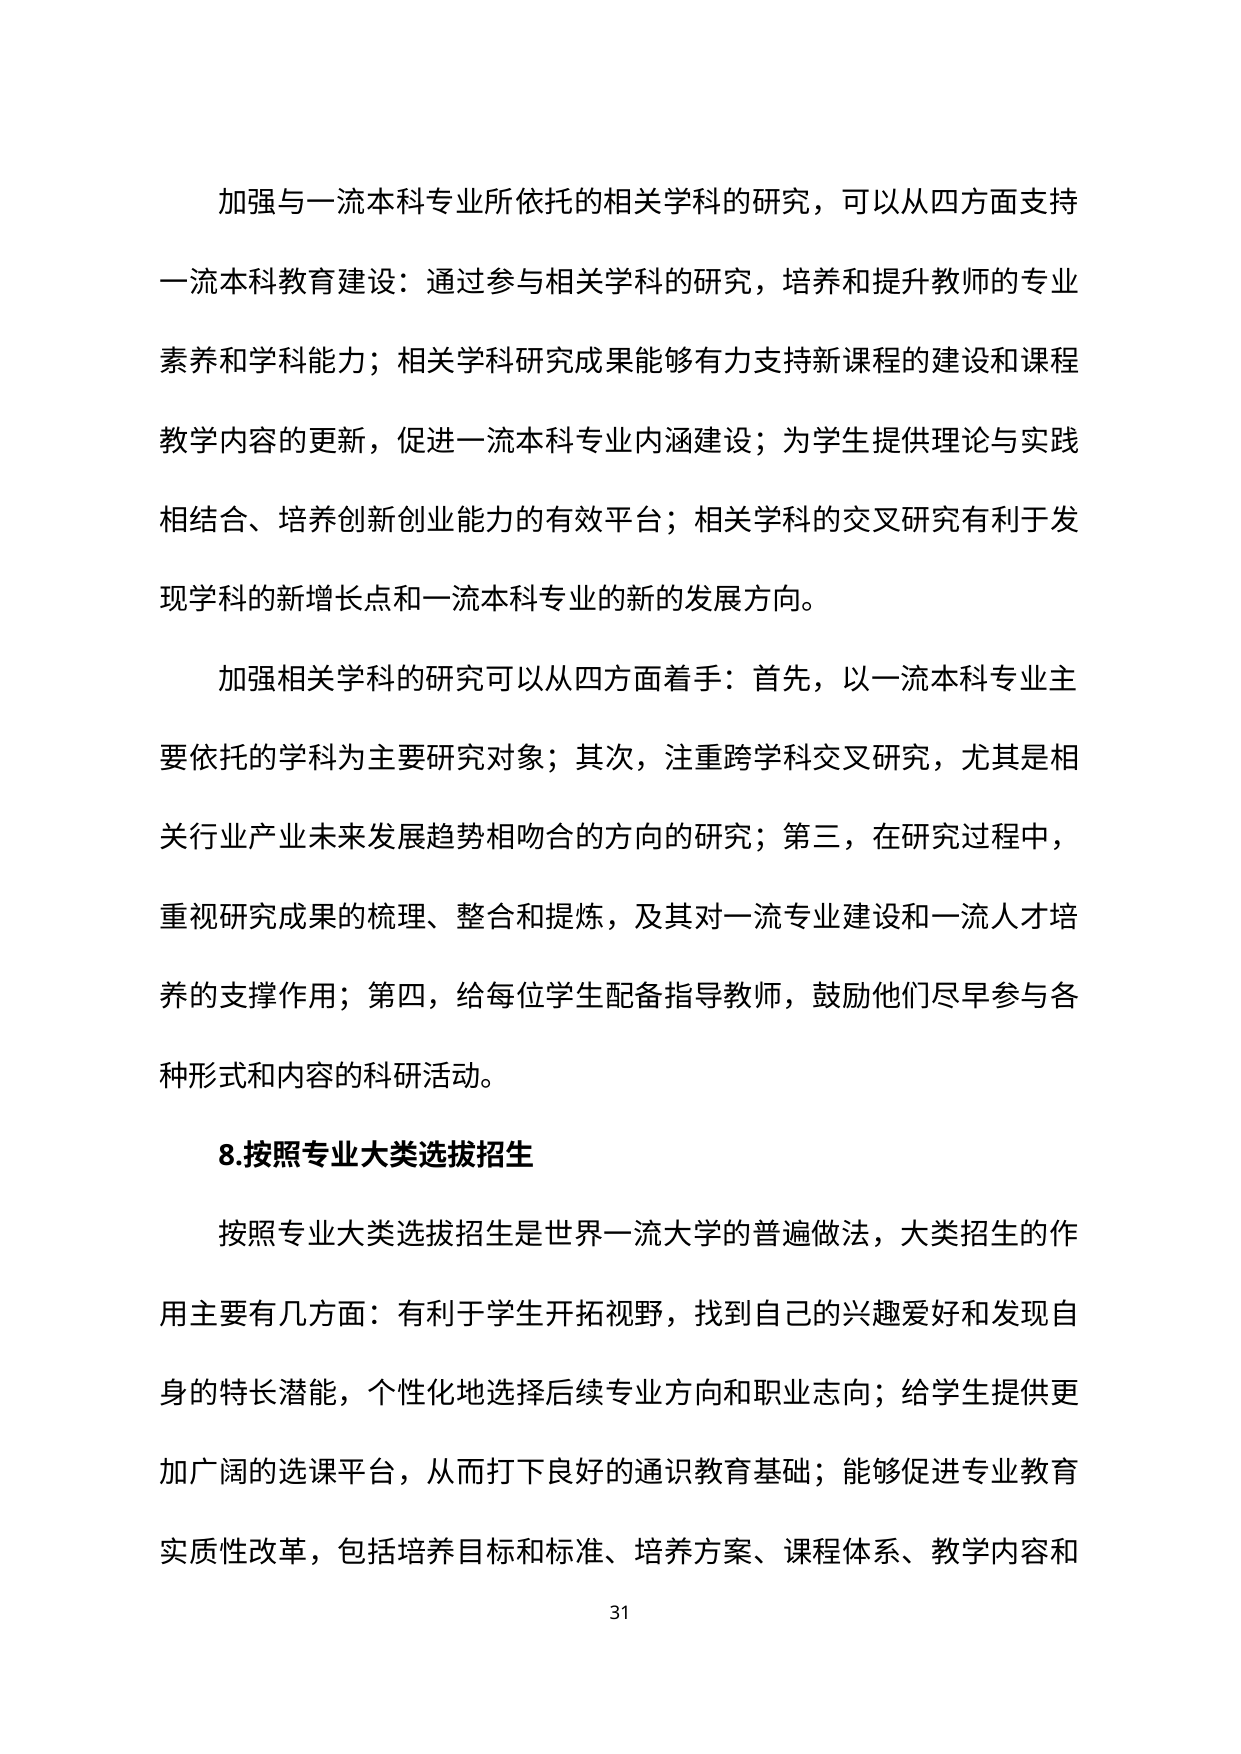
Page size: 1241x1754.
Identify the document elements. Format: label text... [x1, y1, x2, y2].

text 加强与一流本科专业所依托的相关学科的研究，可以从四方面支持一流本科教育建设：通过参与相关学科的研究，培养和提升教师的专业素养和学科能力；相关学科研究成果能够有力支持新课程的建设和课程教学内容的更新，促进一流本科专业内涵建设；为学生提供理论与实践相结合、培养创新创业能力的有效平台；相关学科的交叉研究有利于发现学科的新增长点和一流本科专业的新的发展方向。 [159, 160, 1081, 637]
text 加强相关学科的研究可以从四方面着手：首先，以一流本科专业主要依托的学科为主要研究对象；其次，注重跨学科交叉研究，尤其是相关行业产业未来发展趋势相吻合的方向的研究；第三，在研究过程中，重视研究成果的梳理、整合和提炼，及其对一流专业建设和一流人才培养的支撑作用；第四，给每位学生配备指导教师，鼓励他们尽早参与各种形式和内容的科研活动。 [159, 637, 1081, 1113]
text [159, 1192, 1081, 1589]
text 8.按照专业大类选拔招生 [159, 1113, 1081, 1192]
